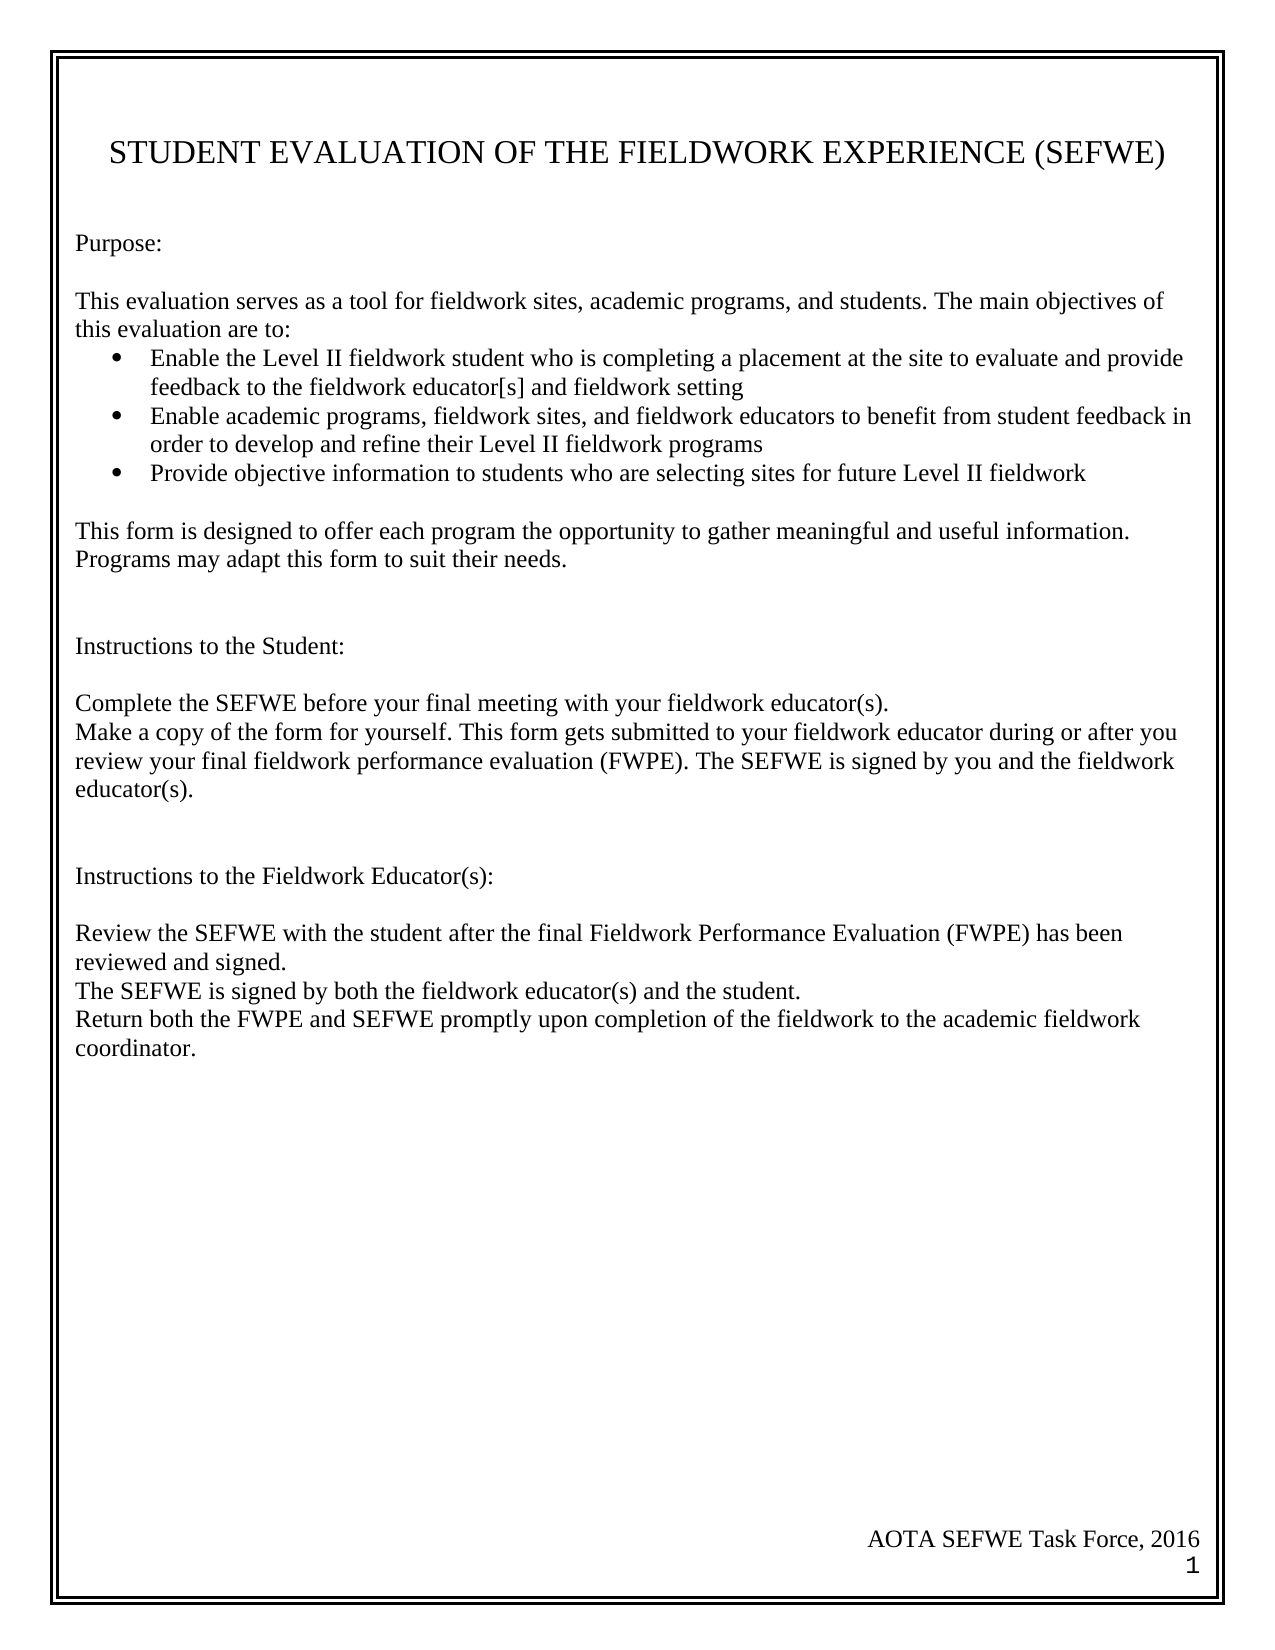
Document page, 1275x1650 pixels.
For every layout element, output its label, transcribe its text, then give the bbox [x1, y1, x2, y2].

text Purpose: [75, 228, 1200, 257]
text Review the SEFWE with the student after the final Fieldwork Performance Evaluation (FWPE) has been reviewed and signed. [75, 918, 1200, 976]
text Complete the SEFWE before your final meeting with your fieldwork educator(s). [75, 688, 1200, 717]
text This evaluation serves as a tool for fieldwork sites, academic programs, and students. The main objectives of this evaluation are to: [75, 286, 1200, 343]
text STUDENT EVALUATION OF THE FIELDWORK EXPERIENCE (SEFWE) [75, 132, 1200, 171]
text Return both the FWPE and SEFWE promptly upon completion of the fieldwork to the academic fieldwork coordinator. [75, 1004, 1200, 1062]
text Instructions to the Fieldwork Educator(s): [75, 861, 1200, 889]
list Enable academic programs, fieldwork sites, and fieldwork educators to benefit from student feedback in order to develop and refine their Level II fieldwork programs [112, 401, 1200, 458]
list Provide objective information to students who are selecting sites for future Level II fieldwork [112, 458, 1200, 487]
text This form is designed to offer each program the opportunity to gather meaningful and useful information. Programs may adapt this form to suit their needs. [75, 516, 1200, 573]
text Instructions to the Student: [75, 631, 1200, 659]
list Enable the Level II fieldwork student who is completing a placement at the site to evaluate and provide feedback to the fieldwork educator[s] and fieldwork setting [112, 343, 1200, 401]
text Make a copy of the form for yourself. This form gets submitted to your fieldwork educator during or after you review your final fieldwork performance evaluation (FWPE). The SEFWE is signed by you and the fieldwork educator(s). [75, 717, 1200, 803]
text The SEFWE is signed by both the fieldwork educator(s) and the student. [75, 976, 1200, 1004]
